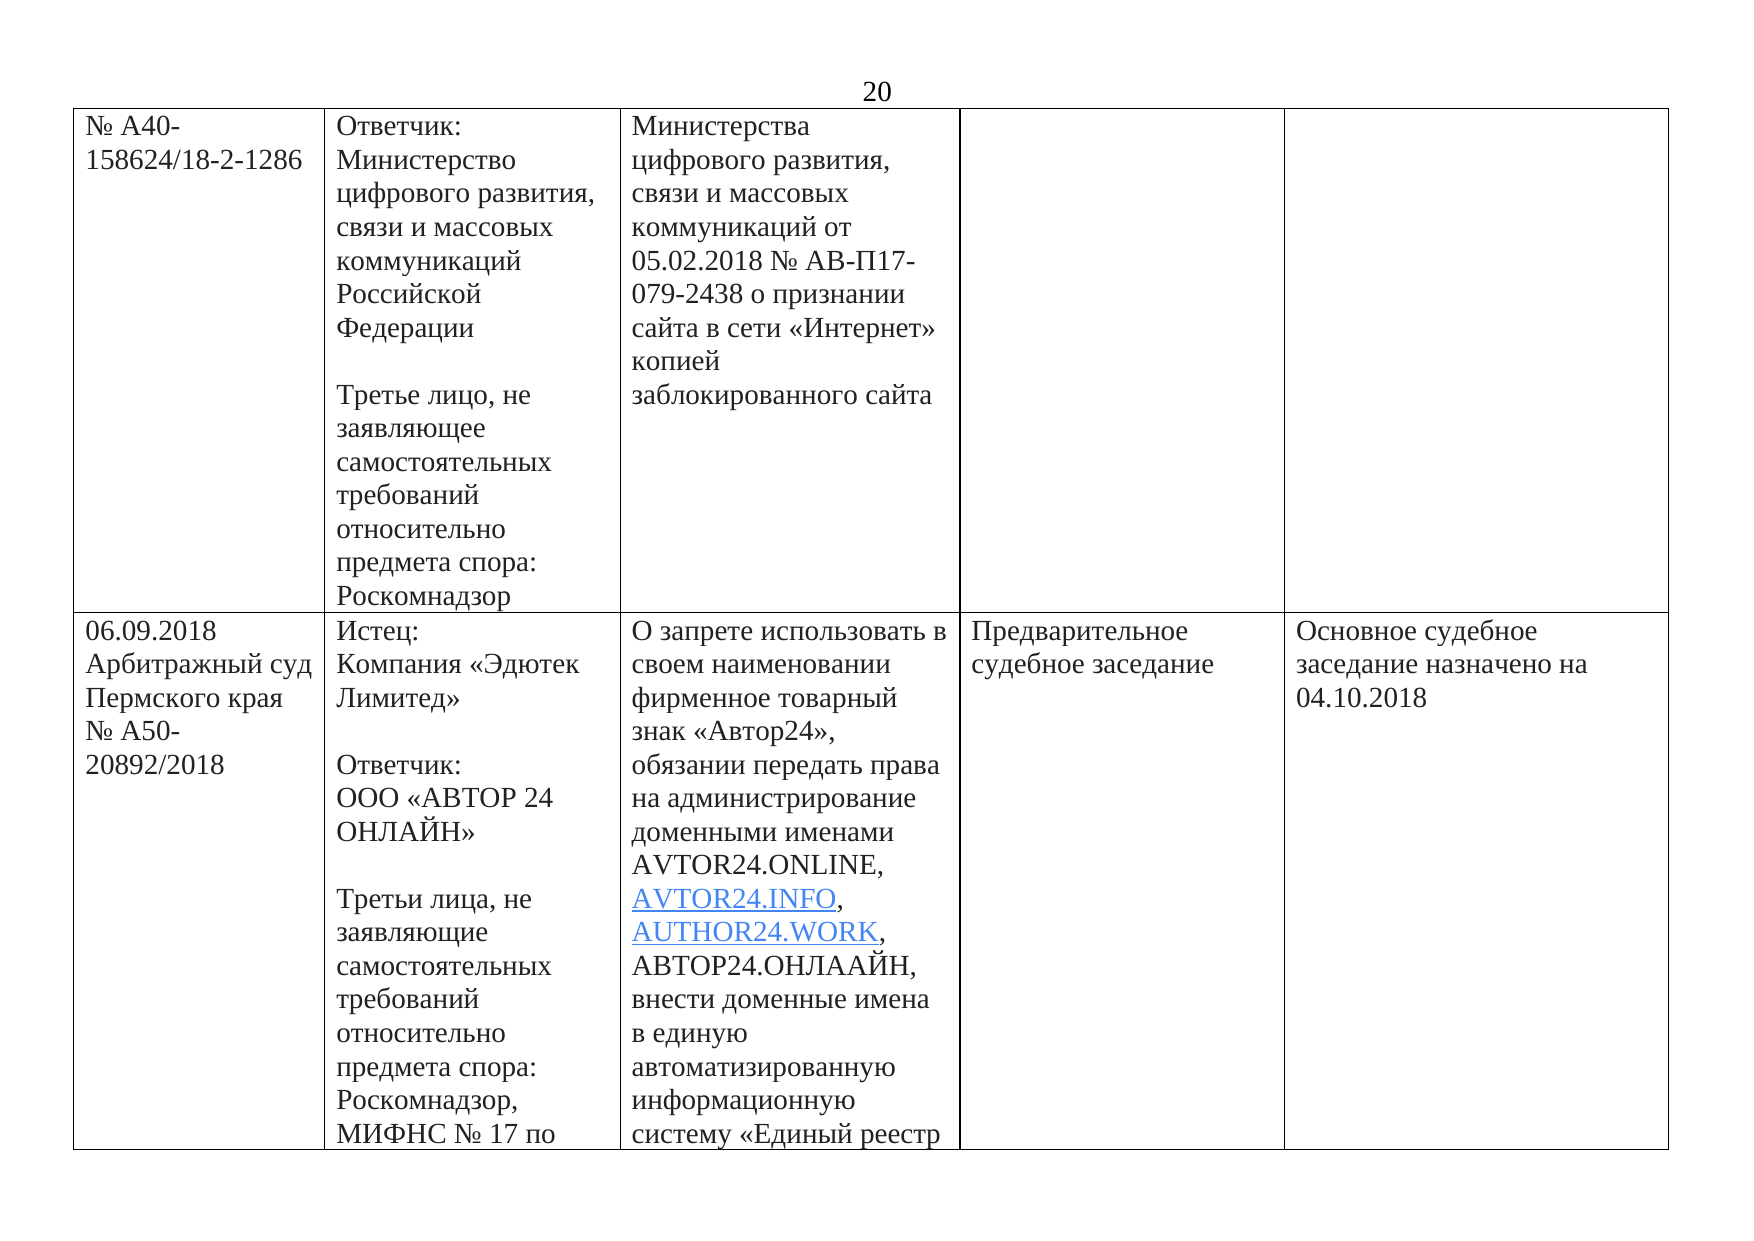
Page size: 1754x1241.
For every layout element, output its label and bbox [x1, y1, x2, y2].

table_cell [1285, 109, 1668, 612]
table_cell [1285, 613, 1668, 1149]
table_cell [325, 109, 620, 612]
table_cell [961, 109, 1284, 612]
table_cell [621, 109, 959, 612]
table_cell [621, 613, 959, 1149]
table_cell [325, 613, 620, 1149]
table_cell [74, 613, 324, 1149]
table_cell [74, 109, 324, 612]
table_cell [961, 613, 1284, 1149]
